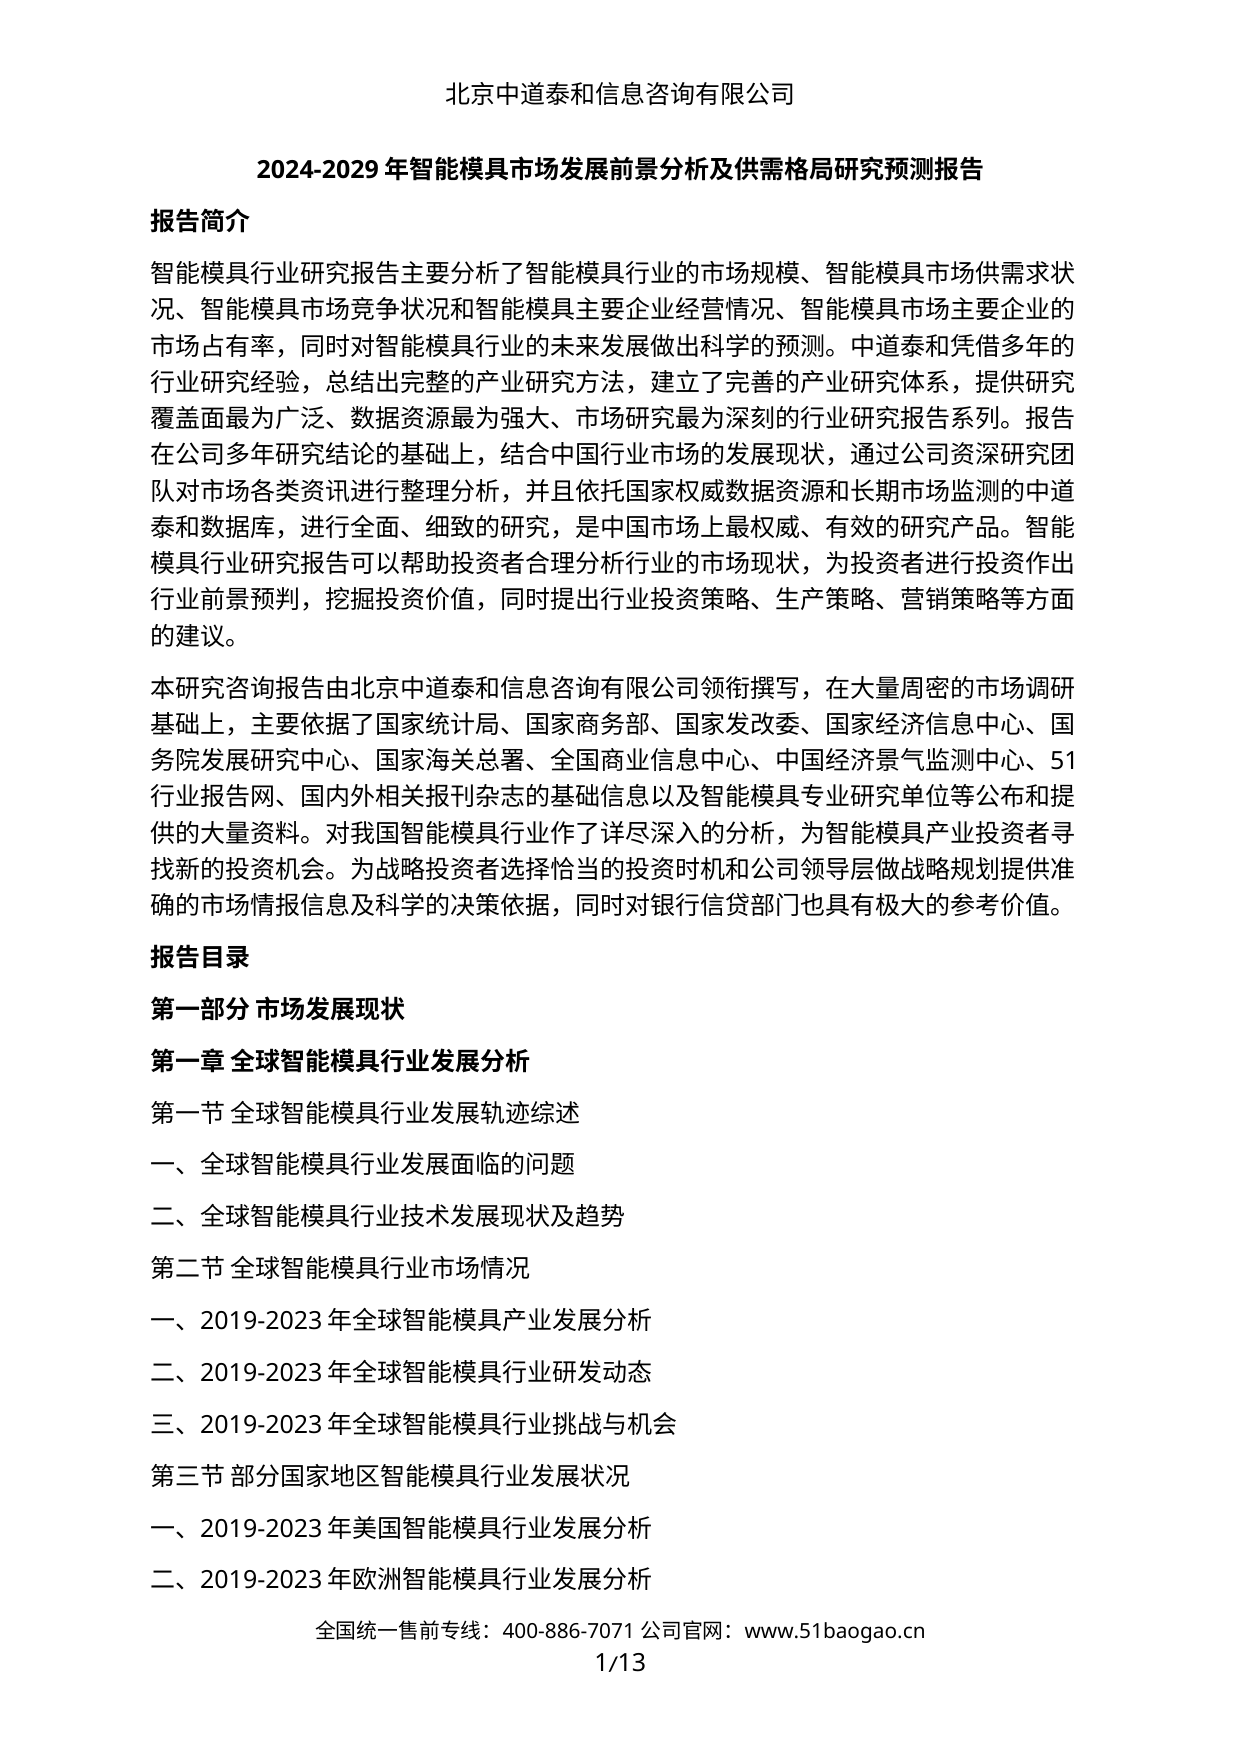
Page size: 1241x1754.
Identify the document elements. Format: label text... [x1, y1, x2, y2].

text 第一部分 市场发展现状 [150, 989, 1090, 1026]
text 第二节 全球智能模具行业市场情况 [150, 1249, 1090, 1285]
text 报告简介 [150, 202, 1090, 238]
text 二、全球智能模具行业技术发展现状及趋势 [150, 1197, 1090, 1233]
text 第一节 全球智能模具行业发展轨迹综述 [150, 1093, 1090, 1129]
text 一、2019-2023年全球智能模具产业发展分析 [150, 1301, 1090, 1337]
text 第三节 部分国家地区智能模具行业发展状况 [150, 1456, 1090, 1492]
text 一、全球智能模具行业发展面临的问题 [150, 1145, 1090, 1181]
text 三、2019-2023年全球智能模具行业挑战与机会 [150, 1404, 1090, 1441]
text 本研究咨询报告由北京中道泰和信息咨询有限公司领衔撰写，在大量周密的市场调研基础上，主要依据了国家统计局、国家商务部、国家发改委、国家经济信息中心、国务院发展研究中心、国家海关总署、全国商业信息中心、中国经济景气监测中心、51行业报告网、国内外相关报刊杂志的基础信息以及智能模具专业研究单位等公布和提供的大量资料。对我国智能模具行业作了详尽深入的分析，为智能模具产业投资者寻找新的投资机会。为战略投资者选择恰当的投资时机和公司领导层做战略规划提供准确的市场情报信息及科学的决策依据，同时对银行信贷部门也具有极大的参考价值。 [150, 668, 1090, 922]
text 二、2019-2023年欧洲智能模具行业发展分析 [150, 1560, 1090, 1596]
text 第一章 全球智能模具行业发展分析 [150, 1041, 1090, 1077]
text 报告目录 [150, 937, 1090, 974]
text 一、2019-2023年美国智能模具行业发展分析 [150, 1508, 1090, 1544]
text 智能模具行业研究报告主要分析了智能模具行业的市场规模、智能模具市场供需求状况、智能模具市场竞争状况和智能模具主要企业经营情况、智能模具市场主要企业的市场占有率，同时对智能模具行业的未来发展做出科学的预测。中道泰和凭借多年的行业研究经验，总结出完整的产业研究方法，建立了完善的产业研究体系，提供研究覆盖面最为广泛、数据资源最为强大、市场研究最为深刻的行业研究报告系列。报告在公司多年研究结论的基础上，结合中国行业市场的发展现状，通过公司资深研究团队对市场各类资讯进行整理分析，并且依托国家权威数据资源和长期市场监测的中道泰和数据库，进行全面、细致的研究，是中国市场上最权威、有效的研究产品。智能模具行业研究报告可以帮助投资者合理分析行业的市场现状，为投资者进行投资作出行业前景预判，挖掘投资价值，同时提出行业投资策略、生产策略、营销策略等方面的建议。 [150, 254, 1090, 652]
text 2024-2029年智能模具市场发展前景分析及供需格局研究预测报告 [150, 150, 1090, 186]
text 二、2019-2023年全球智能模具行业研发动态 [150, 1352, 1090, 1389]
